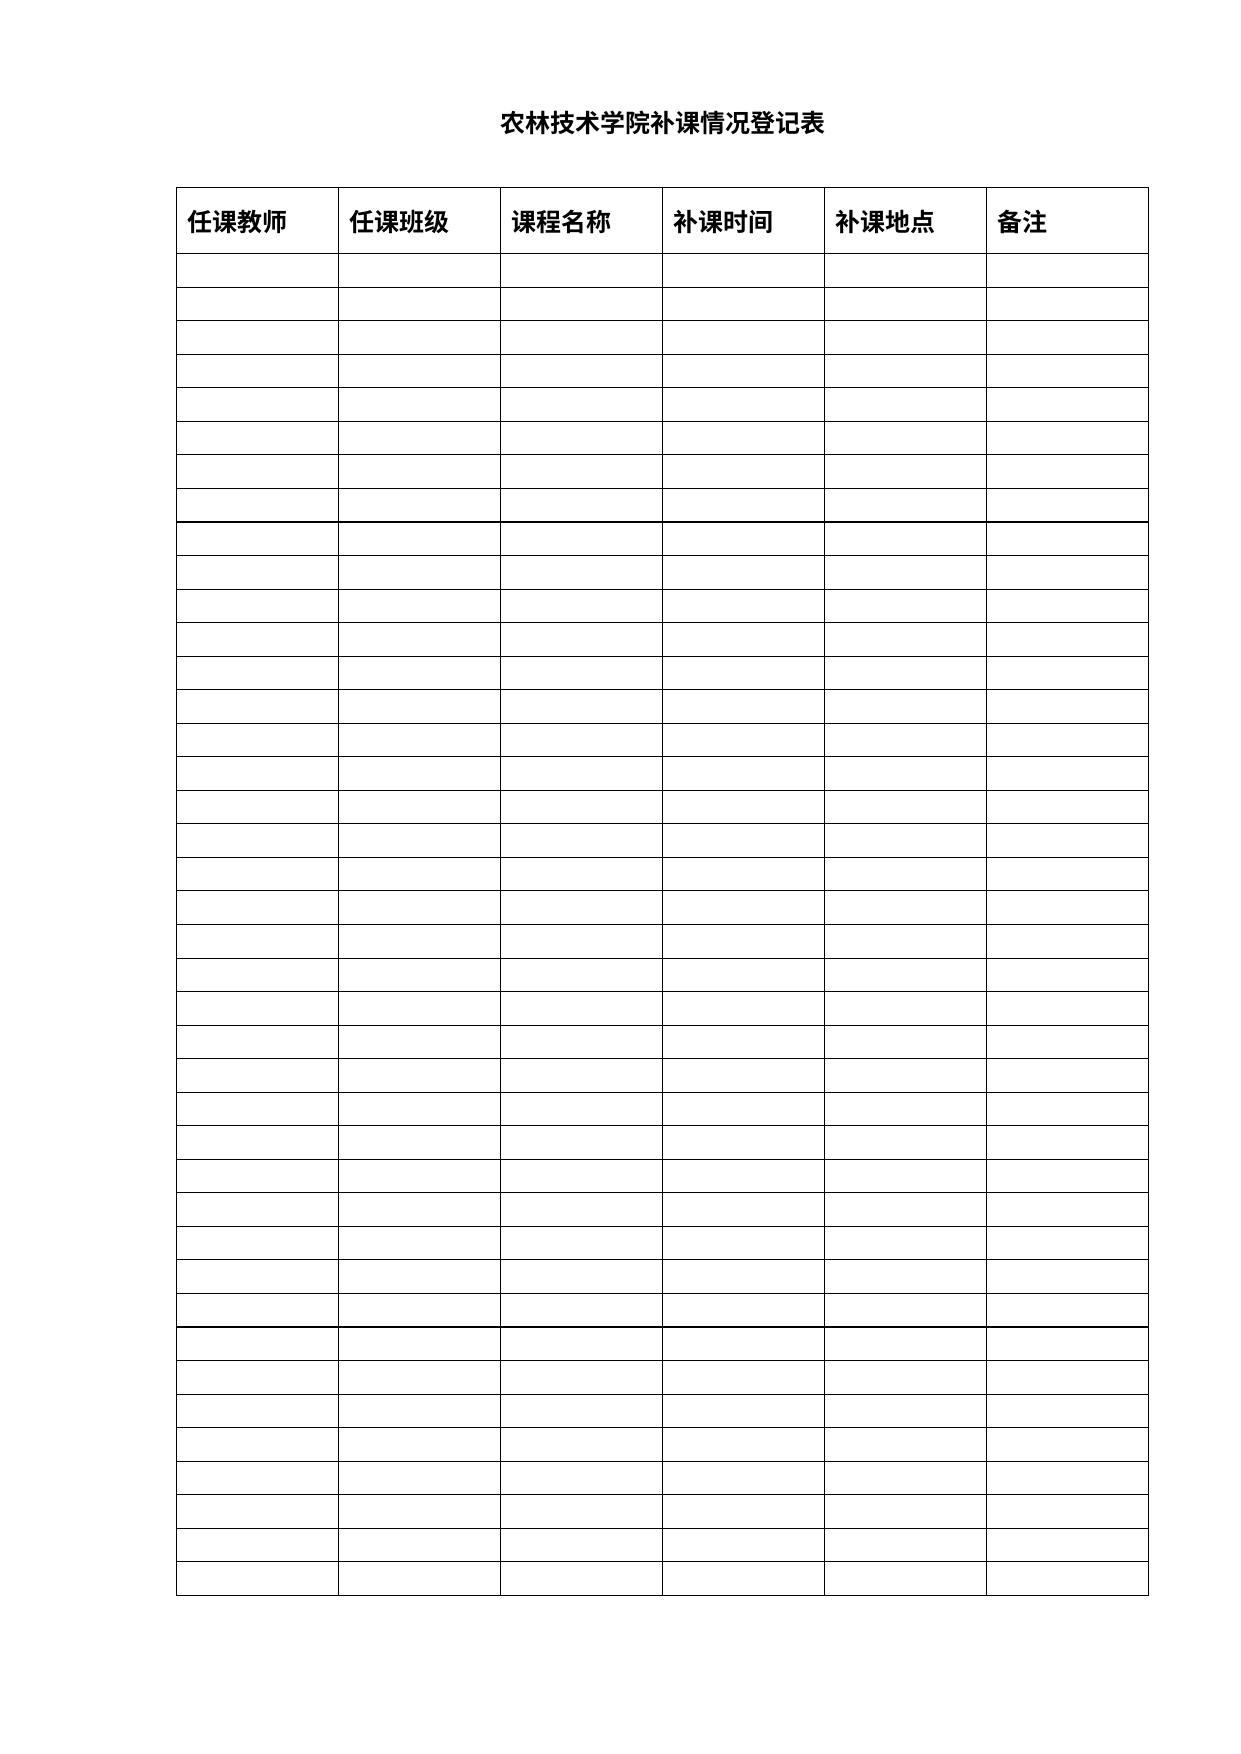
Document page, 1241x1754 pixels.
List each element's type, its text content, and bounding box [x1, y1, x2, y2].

table_cell [987, 1126, 1148, 1159]
table_cell [663, 1294, 824, 1326]
table_cell [987, 858, 1148, 890]
table_cell [663, 992, 824, 1024]
table_cell [987, 1361, 1148, 1393]
table_cell [825, 1529, 986, 1561]
table_cell [339, 690, 500, 723]
table_cell [987, 1294, 1148, 1326]
table_cell [501, 1093, 662, 1125]
table_cell [177, 556, 338, 588]
table_cell [825, 321, 986, 354]
table_cell [825, 992, 986, 1024]
table_cell [987, 1026, 1148, 1058]
table_cell [501, 1193, 662, 1226]
table_cell [663, 1328, 824, 1360]
table_cell [339, 791, 500, 823]
table_cell [987, 791, 1148, 823]
table_cell [501, 422, 662, 454]
table_cell [825, 1093, 986, 1125]
table_cell [339, 992, 500, 1024]
table_cell [177, 925, 338, 957]
table_cell [501, 1462, 662, 1494]
table_cell [663, 757, 824, 790]
table_cell [177, 959, 338, 991]
table_cell [501, 1227, 662, 1259]
table_cell [825, 523, 986, 555]
table_cell [177, 1395, 338, 1427]
table_cell [987, 1059, 1148, 1092]
table_cell [339, 1428, 500, 1461]
table_cell [987, 757, 1148, 790]
table_cell [663, 891, 824, 924]
table_cell [663, 254, 824, 287]
table_cell [663, 1227, 824, 1259]
table_cell [825, 1193, 986, 1226]
table_cell [825, 1395, 986, 1427]
table_cell [501, 1126, 662, 1159]
table_cell [825, 1294, 986, 1326]
text 农林技术学院补课情况登记表 [187, 89, 1137, 154]
table_cell [339, 1495, 500, 1528]
table_cell [339, 657, 500, 689]
table_cell [663, 523, 824, 555]
table_cell [339, 623, 500, 656]
table_cell [177, 1227, 338, 1259]
table_cell [177, 355, 338, 387]
table_cell [987, 992, 1148, 1024]
table_cell [663, 1260, 824, 1293]
table_cell [501, 556, 662, 588]
table_cell [501, 1428, 662, 1461]
table_cell [177, 1160, 338, 1192]
table_cell [177, 489, 338, 521]
table_cell [663, 556, 824, 588]
table_header 课程名称 [501, 188, 662, 253]
table_cell [987, 1395, 1148, 1427]
table_cell [987, 321, 1148, 354]
table_cell [177, 422, 338, 454]
table_cell [825, 455, 986, 488]
table_cell [825, 1026, 986, 1058]
table_cell [987, 690, 1148, 723]
table_cell [663, 1026, 824, 1058]
table_cell [663, 1529, 824, 1561]
table_cell [825, 1462, 986, 1494]
table_cell [987, 1462, 1148, 1494]
table_cell [177, 1260, 338, 1293]
table_cell [339, 1160, 500, 1192]
table_cell [339, 1193, 500, 1226]
table_cell [177, 724, 338, 756]
table_cell [339, 1395, 500, 1427]
table_cell [987, 590, 1148, 622]
table_header 补课时间 [663, 188, 824, 253]
table_cell [987, 1328, 1148, 1360]
table_cell [663, 1093, 824, 1125]
table_cell [663, 355, 824, 387]
table_cell [339, 422, 500, 454]
table_cell [663, 1126, 824, 1159]
table_header 任课教师 [177, 188, 338, 253]
table_cell [825, 556, 986, 588]
table_cell [987, 623, 1148, 656]
table_cell [501, 791, 662, 823]
table_cell [177, 1428, 338, 1461]
table_cell [825, 925, 986, 957]
table_cell [987, 1160, 1148, 1192]
table_cell [987, 959, 1148, 991]
table_cell [177, 388, 338, 421]
table_cell [663, 724, 824, 756]
table_cell [339, 1361, 500, 1393]
table_cell [339, 1529, 500, 1561]
table_cell [177, 1193, 338, 1226]
table_cell [825, 422, 986, 454]
table_cell [501, 254, 662, 287]
table_cell [339, 489, 500, 521]
table_cell [663, 623, 824, 656]
table_cell [825, 1495, 986, 1528]
table_cell [177, 1294, 338, 1326]
table_header 备注 [987, 188, 1148, 253]
table_cell [177, 1059, 338, 1092]
table_cell [663, 1395, 824, 1427]
table_cell [825, 1428, 986, 1461]
table_cell [825, 590, 986, 622]
table_cell [987, 489, 1148, 521]
table_cell [177, 1093, 338, 1125]
table_cell [825, 1260, 986, 1293]
table_cell [987, 288, 1148, 320]
table_cell [663, 1562, 824, 1595]
table_cell [339, 724, 500, 756]
table_cell [825, 1328, 986, 1360]
table_cell [663, 489, 824, 521]
table_cell [987, 925, 1148, 957]
table_cell [339, 891, 500, 924]
table_cell [987, 1562, 1148, 1595]
table_cell [339, 824, 500, 857]
table_cell [501, 288, 662, 320]
table_cell [339, 1026, 500, 1058]
table_cell [825, 1562, 986, 1595]
table_cell [339, 590, 500, 622]
table_cell [987, 455, 1148, 488]
table_cell [987, 1193, 1148, 1226]
table_cell [501, 724, 662, 756]
table_cell [987, 355, 1148, 387]
table_cell [177, 690, 338, 723]
table_header 任课班级 [339, 188, 500, 253]
table_cell [987, 1093, 1148, 1125]
table_cell [339, 757, 500, 790]
table_cell [339, 321, 500, 354]
table_cell [501, 690, 662, 723]
table_cell [501, 355, 662, 387]
table_cell [663, 1160, 824, 1192]
table_cell [339, 254, 500, 287]
table_cell [987, 1227, 1148, 1259]
table_cell [663, 1495, 824, 1528]
table_cell [663, 455, 824, 488]
table_cell [501, 959, 662, 991]
table_cell [663, 1059, 824, 1092]
table_cell [825, 690, 986, 723]
table_cell [987, 1260, 1148, 1293]
table_cell [825, 791, 986, 823]
table_cell [501, 925, 662, 957]
table_cell [663, 422, 824, 454]
table_cell [339, 1328, 500, 1360]
table_cell [987, 254, 1148, 287]
table_cell [177, 791, 338, 823]
table_cell [825, 858, 986, 890]
table_cell [987, 724, 1148, 756]
table_cell [825, 288, 986, 320]
table_cell [339, 1093, 500, 1125]
table_cell [339, 1462, 500, 1494]
table_cell [177, 891, 338, 924]
table_cell [663, 1428, 824, 1461]
table_cell [339, 1294, 500, 1326]
table_cell [501, 1361, 662, 1393]
table_cell [339, 925, 500, 957]
table_cell [825, 623, 986, 656]
table_cell [825, 891, 986, 924]
table_cell [825, 959, 986, 991]
table_cell [987, 1529, 1148, 1561]
table_cell [825, 1160, 986, 1192]
table_cell [501, 1026, 662, 1058]
table_cell [501, 388, 662, 421]
table_cell [177, 824, 338, 857]
table_cell [663, 590, 824, 622]
table_cell [177, 1462, 338, 1494]
table_cell [177, 523, 338, 555]
table_cell [177, 254, 338, 287]
table_cell [501, 523, 662, 555]
table_cell [825, 1227, 986, 1259]
table_cell [825, 1126, 986, 1159]
table_cell [177, 1562, 338, 1595]
table_cell [177, 455, 338, 488]
table_cell [987, 556, 1148, 588]
table_cell [663, 690, 824, 723]
table_cell [339, 1227, 500, 1259]
table_cell [177, 1026, 338, 1058]
table_cell [663, 824, 824, 857]
table_cell [987, 1495, 1148, 1528]
table_cell [339, 523, 500, 555]
table_cell [987, 388, 1148, 421]
table_cell [501, 657, 662, 689]
table_cell [987, 824, 1148, 857]
table_cell [501, 489, 662, 521]
table_cell [987, 523, 1148, 555]
table_cell [339, 1562, 500, 1595]
table_cell [177, 590, 338, 622]
table_cell [501, 590, 662, 622]
table_cell [825, 724, 986, 756]
table_cell [501, 1529, 662, 1561]
table_cell [177, 757, 338, 790]
table_cell [825, 355, 986, 387]
table_cell [501, 824, 662, 857]
table_cell [177, 657, 338, 689]
table_cell [339, 858, 500, 890]
table_cell [663, 925, 824, 957]
table_cell [663, 657, 824, 689]
table_cell [501, 1260, 662, 1293]
table_cell [663, 321, 824, 354]
table_cell [339, 288, 500, 320]
table_cell [339, 388, 500, 421]
table_cell [501, 623, 662, 656]
table_cell [825, 1361, 986, 1393]
table_cell [339, 1059, 500, 1092]
table_cell [339, 355, 500, 387]
table_cell [663, 959, 824, 991]
table_cell [663, 1462, 824, 1494]
table_cell [501, 992, 662, 1024]
table_cell [339, 1260, 500, 1293]
table_cell [663, 388, 824, 421]
table_cell [177, 288, 338, 320]
table_cell [339, 959, 500, 991]
table_cell [501, 1059, 662, 1092]
table_cell [663, 791, 824, 823]
table_cell [177, 1529, 338, 1561]
table_cell [825, 489, 986, 521]
table_cell [177, 1361, 338, 1393]
table_cell [177, 623, 338, 656]
table_cell [501, 1328, 662, 1360]
table_cell [825, 657, 986, 689]
table_cell [339, 1126, 500, 1159]
table_cell [339, 455, 500, 488]
table_cell [501, 757, 662, 790]
table_cell [987, 422, 1148, 454]
table_cell [987, 657, 1148, 689]
table_cell [663, 858, 824, 890]
table_cell [501, 1160, 662, 1192]
table_cell [177, 1126, 338, 1159]
table_cell [825, 1059, 986, 1092]
table_cell [501, 321, 662, 354]
table_cell [825, 757, 986, 790]
table_cell [501, 1562, 662, 1595]
table_cell [663, 288, 824, 320]
table_cell [177, 1495, 338, 1528]
table_cell [825, 824, 986, 857]
table_cell [177, 992, 338, 1024]
table_cell [339, 556, 500, 588]
table_cell [501, 1395, 662, 1427]
table_cell [825, 254, 986, 287]
table_cell [663, 1193, 824, 1226]
table_cell [501, 858, 662, 890]
table_cell [501, 891, 662, 924]
table_header 补课地点 [825, 188, 986, 253]
table_cell [501, 1495, 662, 1528]
table_cell [177, 858, 338, 890]
table_cell [663, 1361, 824, 1393]
table_cell [987, 1428, 1148, 1461]
table_cell [825, 388, 986, 421]
table_cell [177, 1328, 338, 1360]
table_cell [987, 891, 1148, 924]
table_cell [501, 1294, 662, 1326]
table_cell [501, 455, 662, 488]
table_cell [177, 321, 338, 354]
